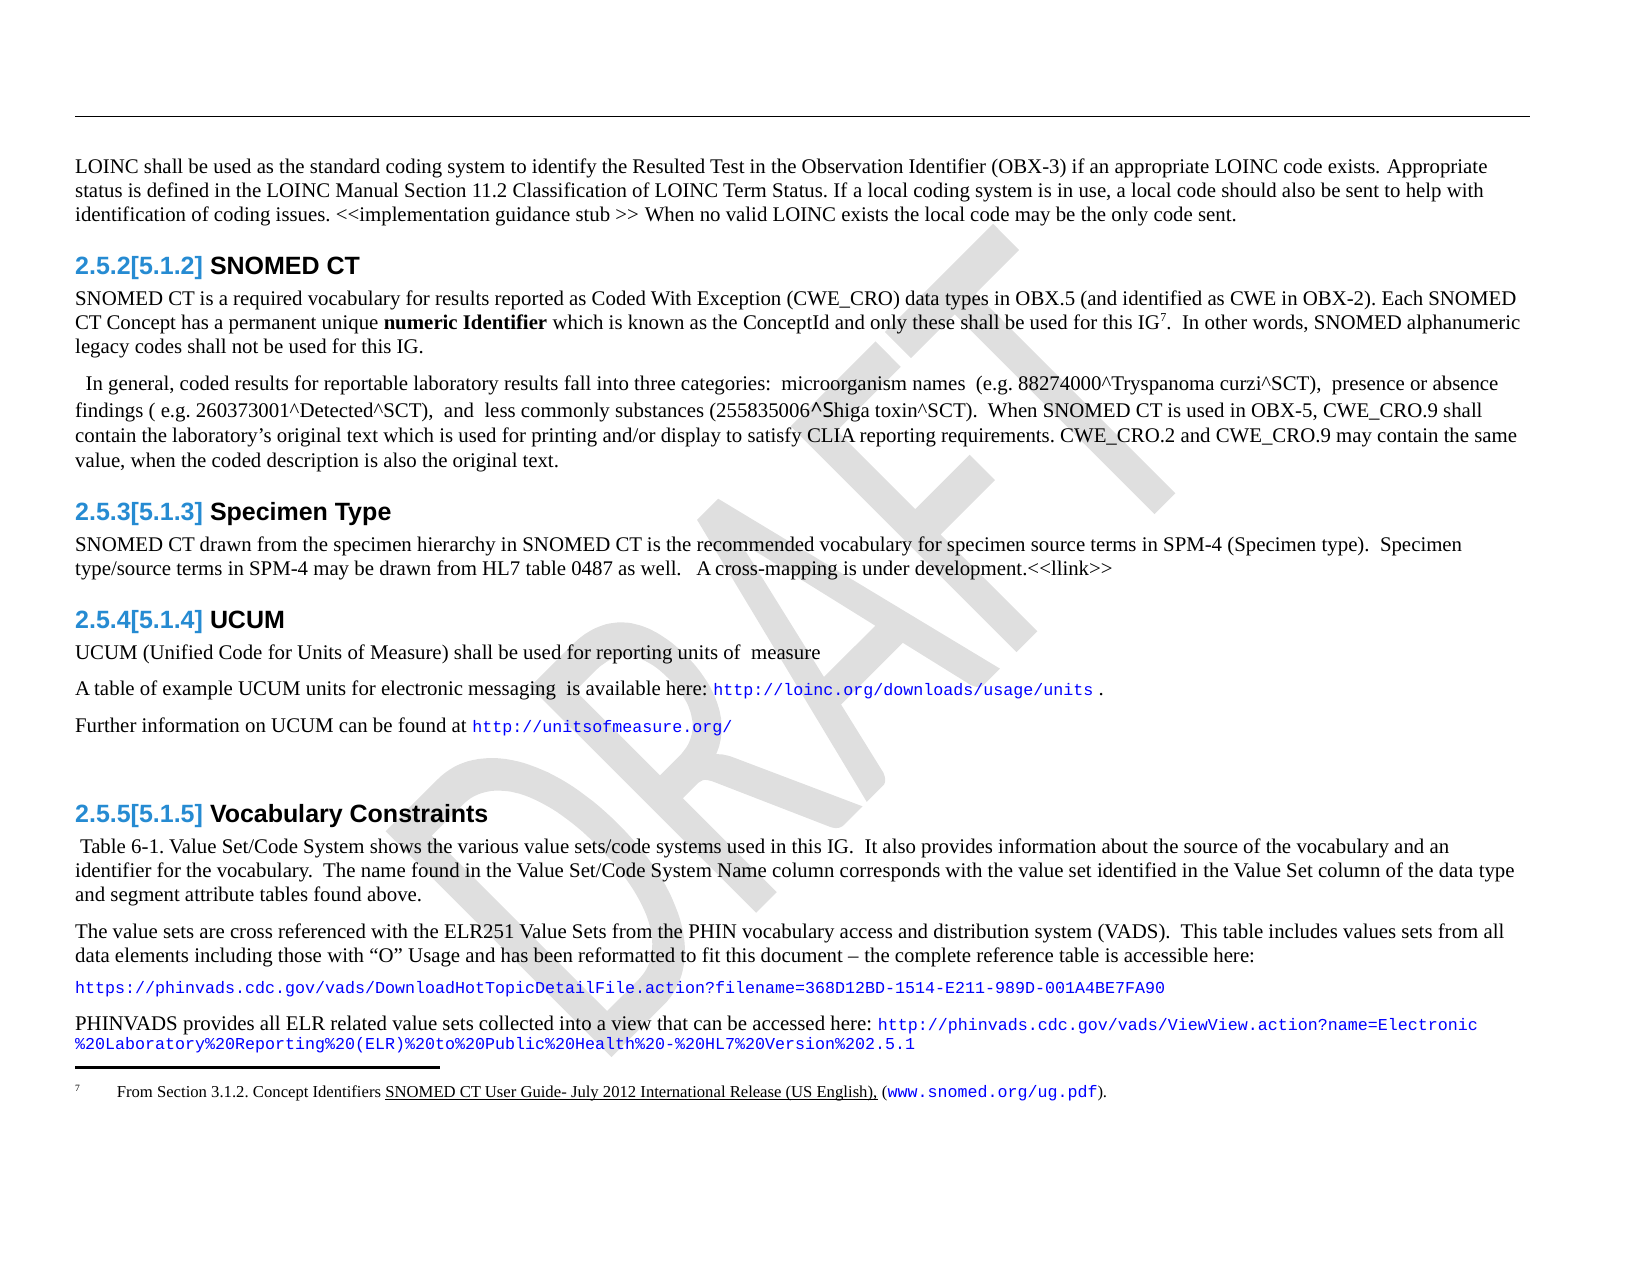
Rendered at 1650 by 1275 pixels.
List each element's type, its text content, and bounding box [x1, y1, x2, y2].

text UCUM (Unified Code for Units of Measure) shall be used for reporting units of measure [75, 640, 1530, 664]
subtitle Vocabulary Constraints [75, 799, 1530, 828]
subtitle UCUM [75, 605, 1530, 633]
text LOINC shall be used as the standard coding system to identify the Resulted Test in the Observation Identifier (OBX-3) if an appropriate LOINC code exists. Appropriate status is defined in the LOINC Manual Section 11.2 Classification of LOINC Term Status. If a local coding system is in use, a local code should also be sent to help with identification of coding issues. <<implementation guidance stub >> When no valid LOINC exists the local code may be the only code sent. [75, 154, 1530, 226]
text SNOMED CT is a required vocabulary for results reported as Coded With Exception (CWE_CRO) data types in OBX.5 (and identified as CWE in OBX-2). Each SNOMED CT Concept has a permanent unique numeric Identifier which is known as the ConceptId and only these shall be used for this IG. In other words, SNOMED alphanumeric legacy codes shall not be used for this IG. [75, 286, 1530, 358]
subtitle Specimen Type [75, 497, 1530, 525]
subtitle SNOMED CT [75, 251, 1530, 280]
text https://phinvads.cdc.gov/vads/DownloadHotTopicDetailFile.action?filename=368D12BD-1514-E211-989D-001A4BE7FA90 [75, 979, 1530, 998]
text The value sets are cross referenced with the ELR251 Value Sets from the PHIN vocabulary access and distribution system (VADS). This table includes values sets from all data elements including those with “O” Usage and has been reformatted to fit this document – the complete reference table is accessible here: [75, 919, 1530, 967]
text PHINVADS provides all ELR related value sets collected into a view that can be accessed here: http://phinvads.cdc.gov/vads/ViewView.action?name=Electronic%20Laboratory%20Reporting%20(ELR)%20to%20Public%20Health%20-%20HL7%20Version%202.5.1 [75, 1011, 1530, 1054]
text Further information on UCUM can be found at http://unitsofmeasure.org/ [75, 713, 1530, 738]
text SNOMED CT drawn from the specimen hierarchy in SNOMED CT is the recommended vocabulary for specimen source terms in SPM-4 (Specimen type). Specimen type/source terms in SPM-4 may be drawn from HL7 table 0487 as well. A cross-mapping is under development.<<llink>> [75, 532, 1530, 580]
text Table 6-1. Value Set/Code System shows the various value sets/code systems used in this IG. It also provides information about the source of the vocabulary and an identifier for the vocabulary. The name found in the Value Set/Code System Name column corresponds with the value set identified in the Value Set column of the data type and segment attribute tables found above. [75, 834, 1530, 906]
text A table of example UCUM units for electronic messaging is available here: http://loinc.org/downloads/usage/units . [75, 676, 1530, 701]
text In general, coded results for reportable laboratory results fall into three categories: microorganism names (e.g. 88274000^Tryspanoma curzi^SCT), presence or absence findings ( e.g. 260373001^Detected^SCT), and less commonly substances (255835006^Shiga toxin^SCT). When SNOMED CT is used in OBX-5, CWE_CRO.9 shall contain the laboratory’s original text which is used for printing and/or display to satisfy CLIA reporting requirements. CWE_CRO.2 and CWE_CRO.9 may contain the same value, when the coded description is also the original text. [75, 371, 1530, 472]
